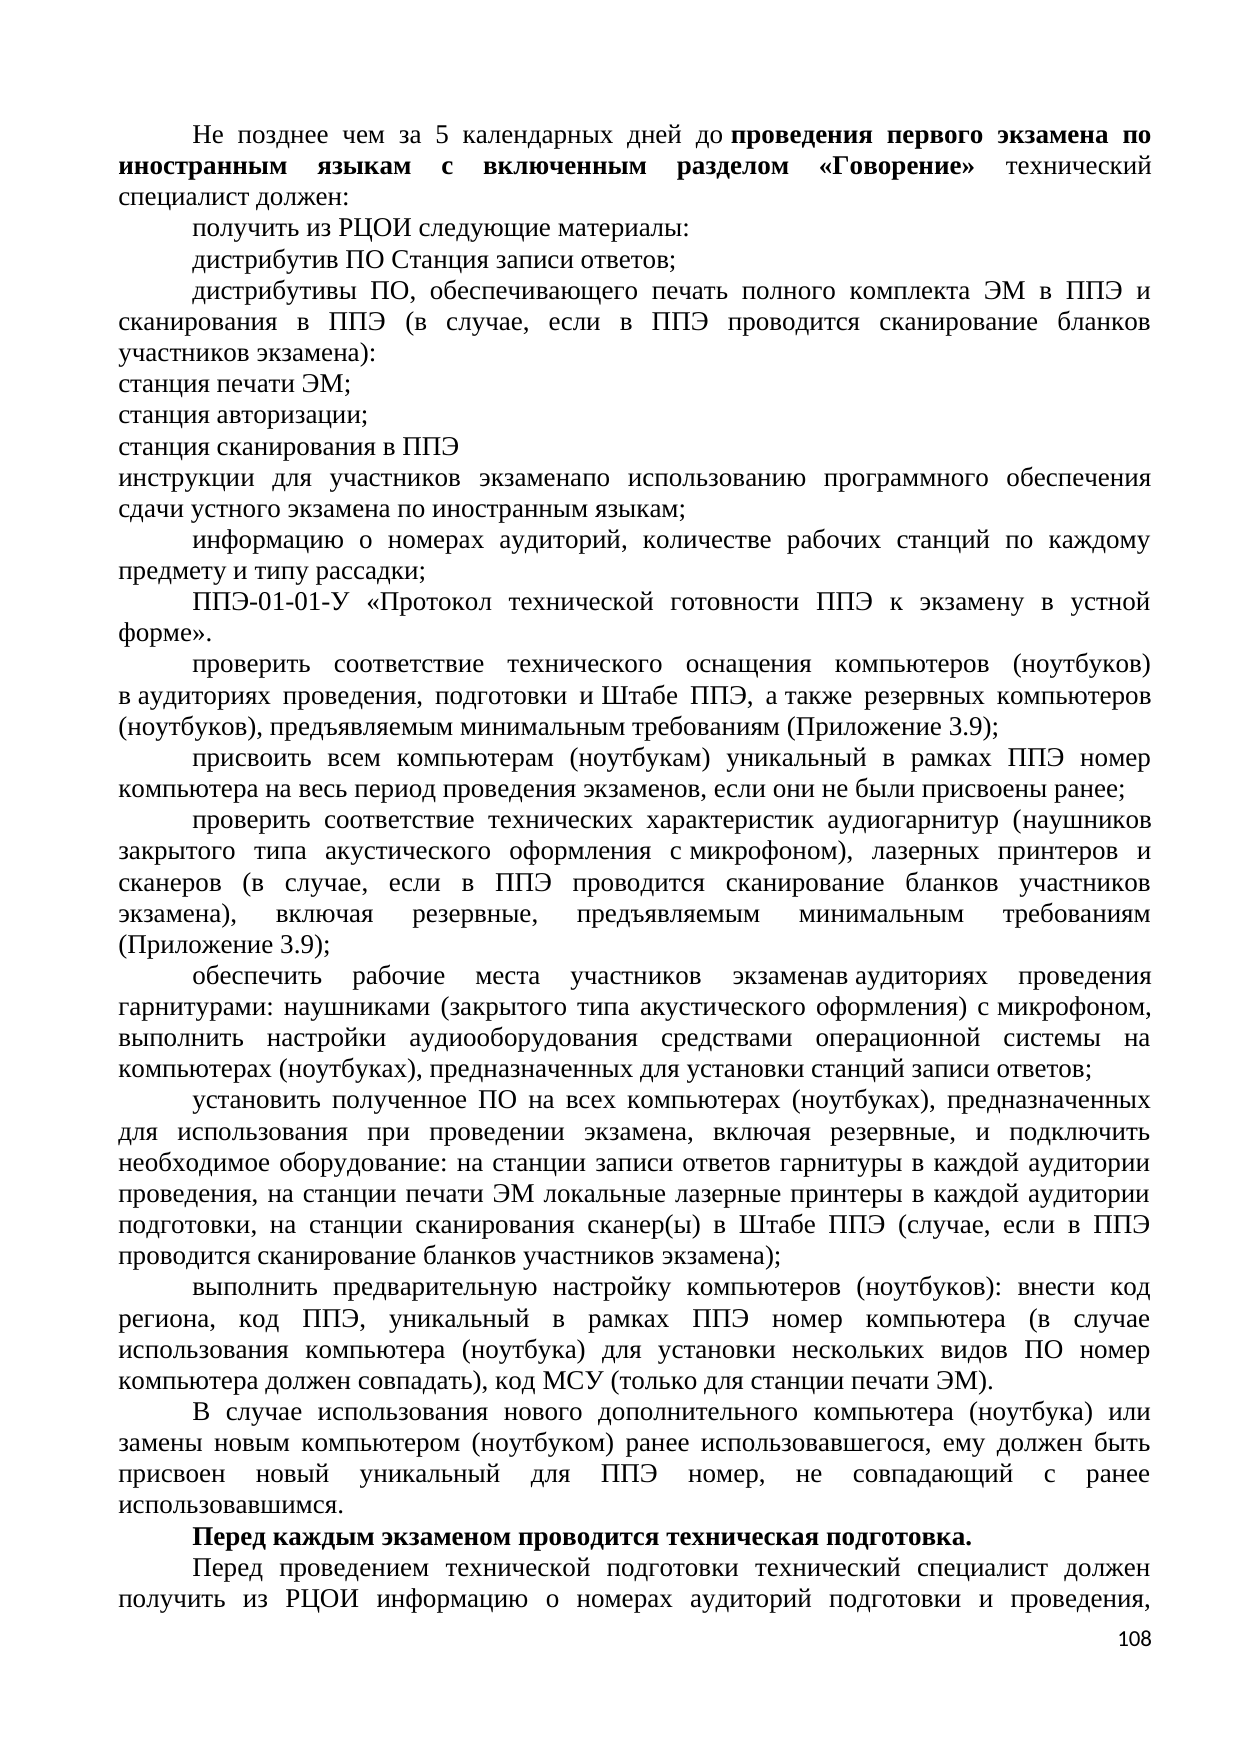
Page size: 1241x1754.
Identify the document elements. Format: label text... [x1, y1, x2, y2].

text Не позднее чем за 5 календарных дней до проведения первого экзамена по иностранным языкам с включенным разделом «Говорение» технический специалист должен: [118, 118, 1152, 212]
text станция сканирования в ППЭ [118, 429, 1152, 461]
text дистрибутив ПО Станция записи ответов; [118, 243, 1152, 274]
text установить полученное ПО на всех компьютерах (ноутбуках), предназначенных для использования при проведении экзамена, включая резервные, и подключить необходимое оборудование: на станции записи ответов гарнитуры в каждой аудитории проведения, на станции печати ЭМ локальные лазерные принтеры в каждой аудитории подготовки, на станции сканирования сканер(ы) в Штабе ППЭ (случае, если в ППЭ проводится сканирование бланков участников экзамена); [118, 1084, 1152, 1271]
text проверить соответствие технического оснащения компьютеров (ноутбуков) в аудиториях проведения, подготовки и Штабе ППЭ, а также резервных компьютеров (ноутбуков), предъявляемым минимальным требованиям (Приложение 3.9); [118, 648, 1152, 741]
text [118, 1551, 1152, 1613]
text станция авторизации; [118, 398, 1152, 429]
text ППЭ-01-01-У «Протокол технической готовности ППЭ к экзамену в устной форме». [118, 585, 1152, 648]
text получить из РЦОИ следующие материалы: [118, 212, 1152, 243]
text проверить соответствие технических характеристик аудиогарнитур (наушников закрытого типа акустического оформления с микрофоном), лазерных принтеров и сканеров (в случае, если в ППЭ проводится сканирование бланков участников экзамена), включая резервные, предъявляемым минимальным требованиям (Приложение 3.9); [118, 803, 1152, 959]
text В случае использования нового дополнительного компьютера (ноутбука) или замены новым компьютером (ноутбуком) ранее использовавшегося, ему должен быть присвоен новый уникальный для ППЭ номер, не совпадающий с ранее использовавшимся. [118, 1395, 1152, 1520]
text станция печати ЭМ; [118, 367, 1152, 398]
text информацию о номерах аудиторий, количестве рабочих станций по каждому предмету и типу рассадки; [118, 523, 1152, 585]
text обеспечить рабочие места участников экзаменав аудиториях проведения гарнитурами: наушниками (закрытого типа акустического оформления) с микрофоном, выполнить настройки аудиооборудования средствами операционной системы на компьютерах (ноутбуках), предназначенных для установки станций записи ответов; [118, 959, 1152, 1084]
text Перед каждым экзаменом проводится техническая подготовка. [118, 1520, 1152, 1551]
text инструкции для участников экзаменапо использованию программного обеспечения сдачи устного экзамена по иностранным языкам; [118, 461, 1152, 523]
text дистрибутивы ПО, обеспечивающего печать полного комплекта ЭМ в ППЭ и сканирования в ППЭ (в случае, если в ППЭ проводится сканирование бланков участников экзамена): [118, 274, 1152, 367]
text выполнить предварительную настройку компьютеров (ноутбуков): внести код региона, код ППЭ, уникальный в рамках ППЭ номер компьютера (в случае использования компьютера (ноутбука) для установки нескольких видов ПО номер компьютера должен совпадать), код МСУ (только для станции печати ЭМ). [118, 1271, 1152, 1395]
text присвоить всем компьютерам (ноутбукам) уникальный в рамках ППЭ номер компьютера на весь период проведения экзаменов, если они не были присвоены ранее; [118, 741, 1152, 803]
